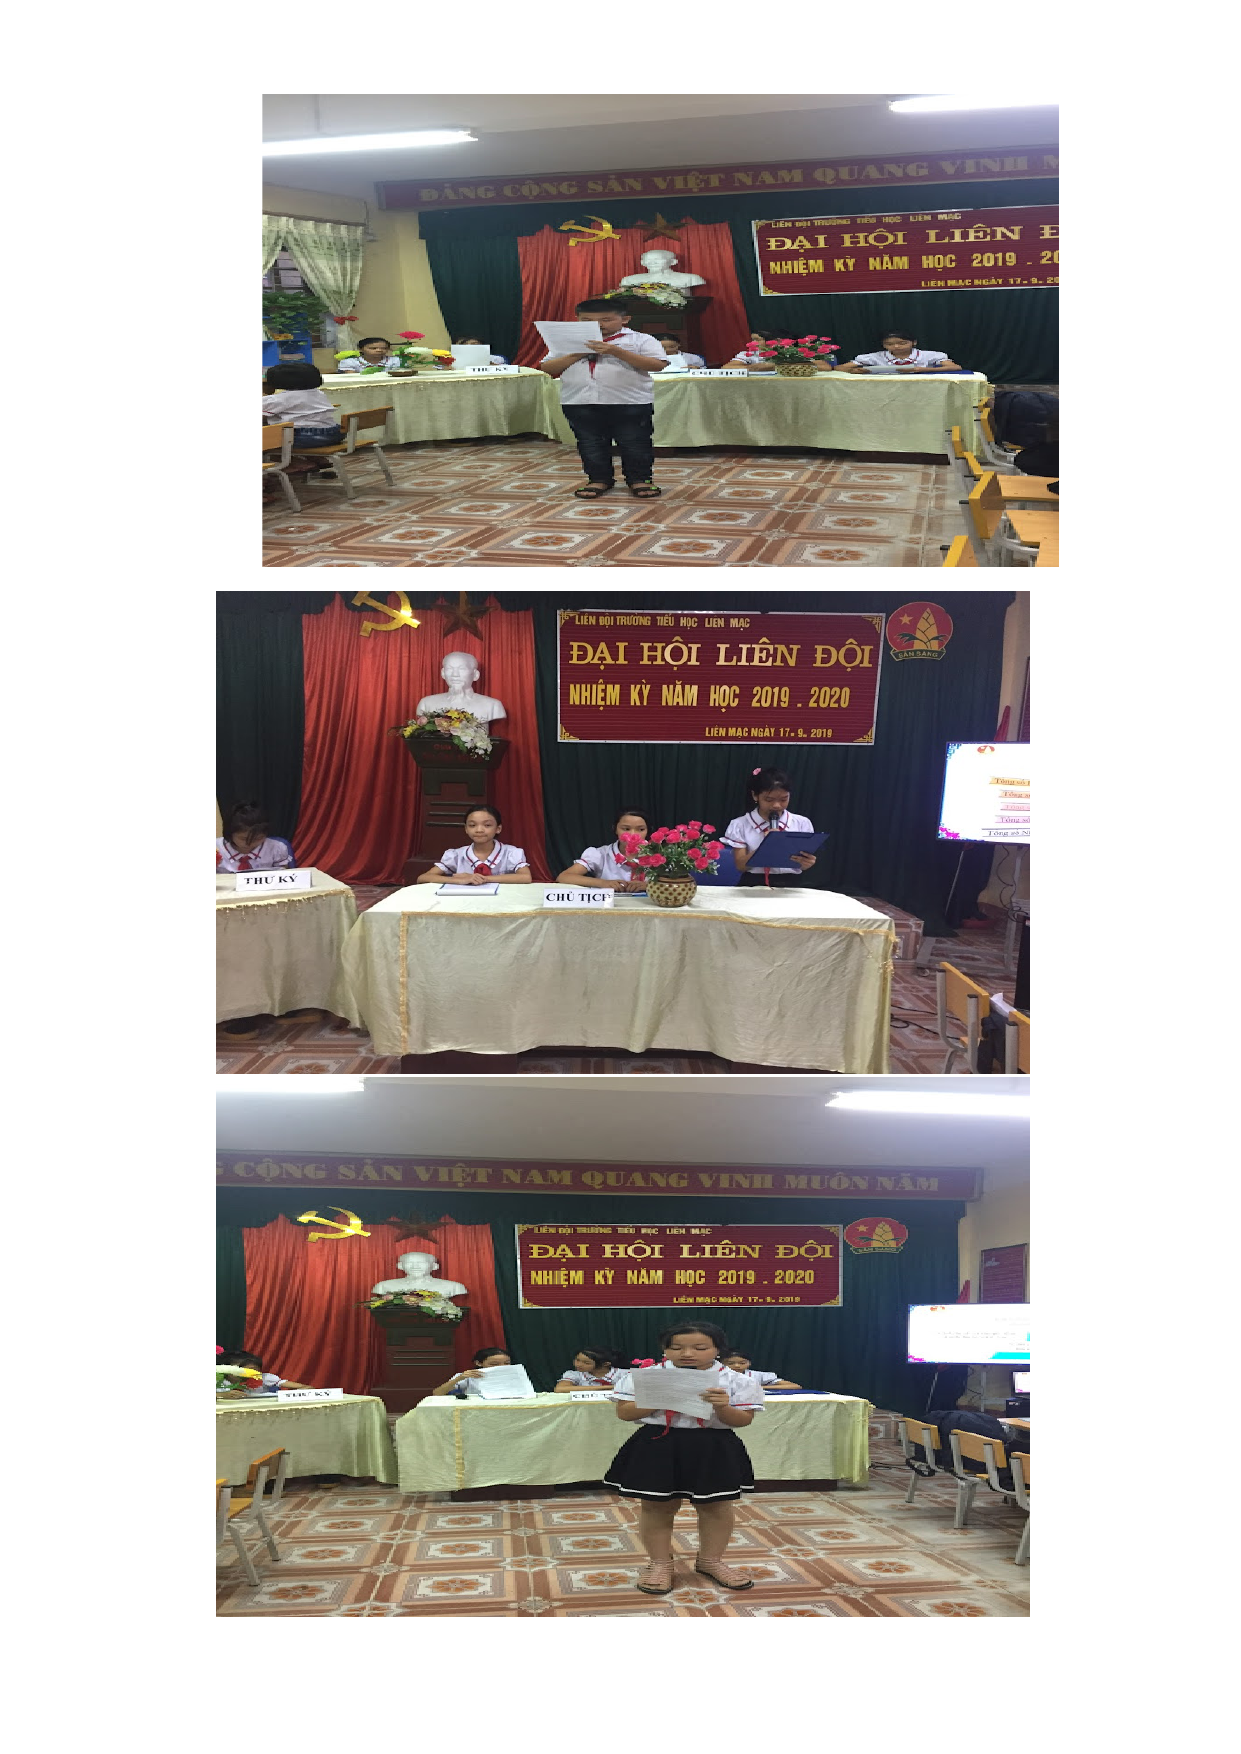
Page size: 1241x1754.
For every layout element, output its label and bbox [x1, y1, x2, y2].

picture [216, 591, 1030, 1074]
picture [262, 94, 1059, 567]
picture [216, 1077, 1030, 1617]
